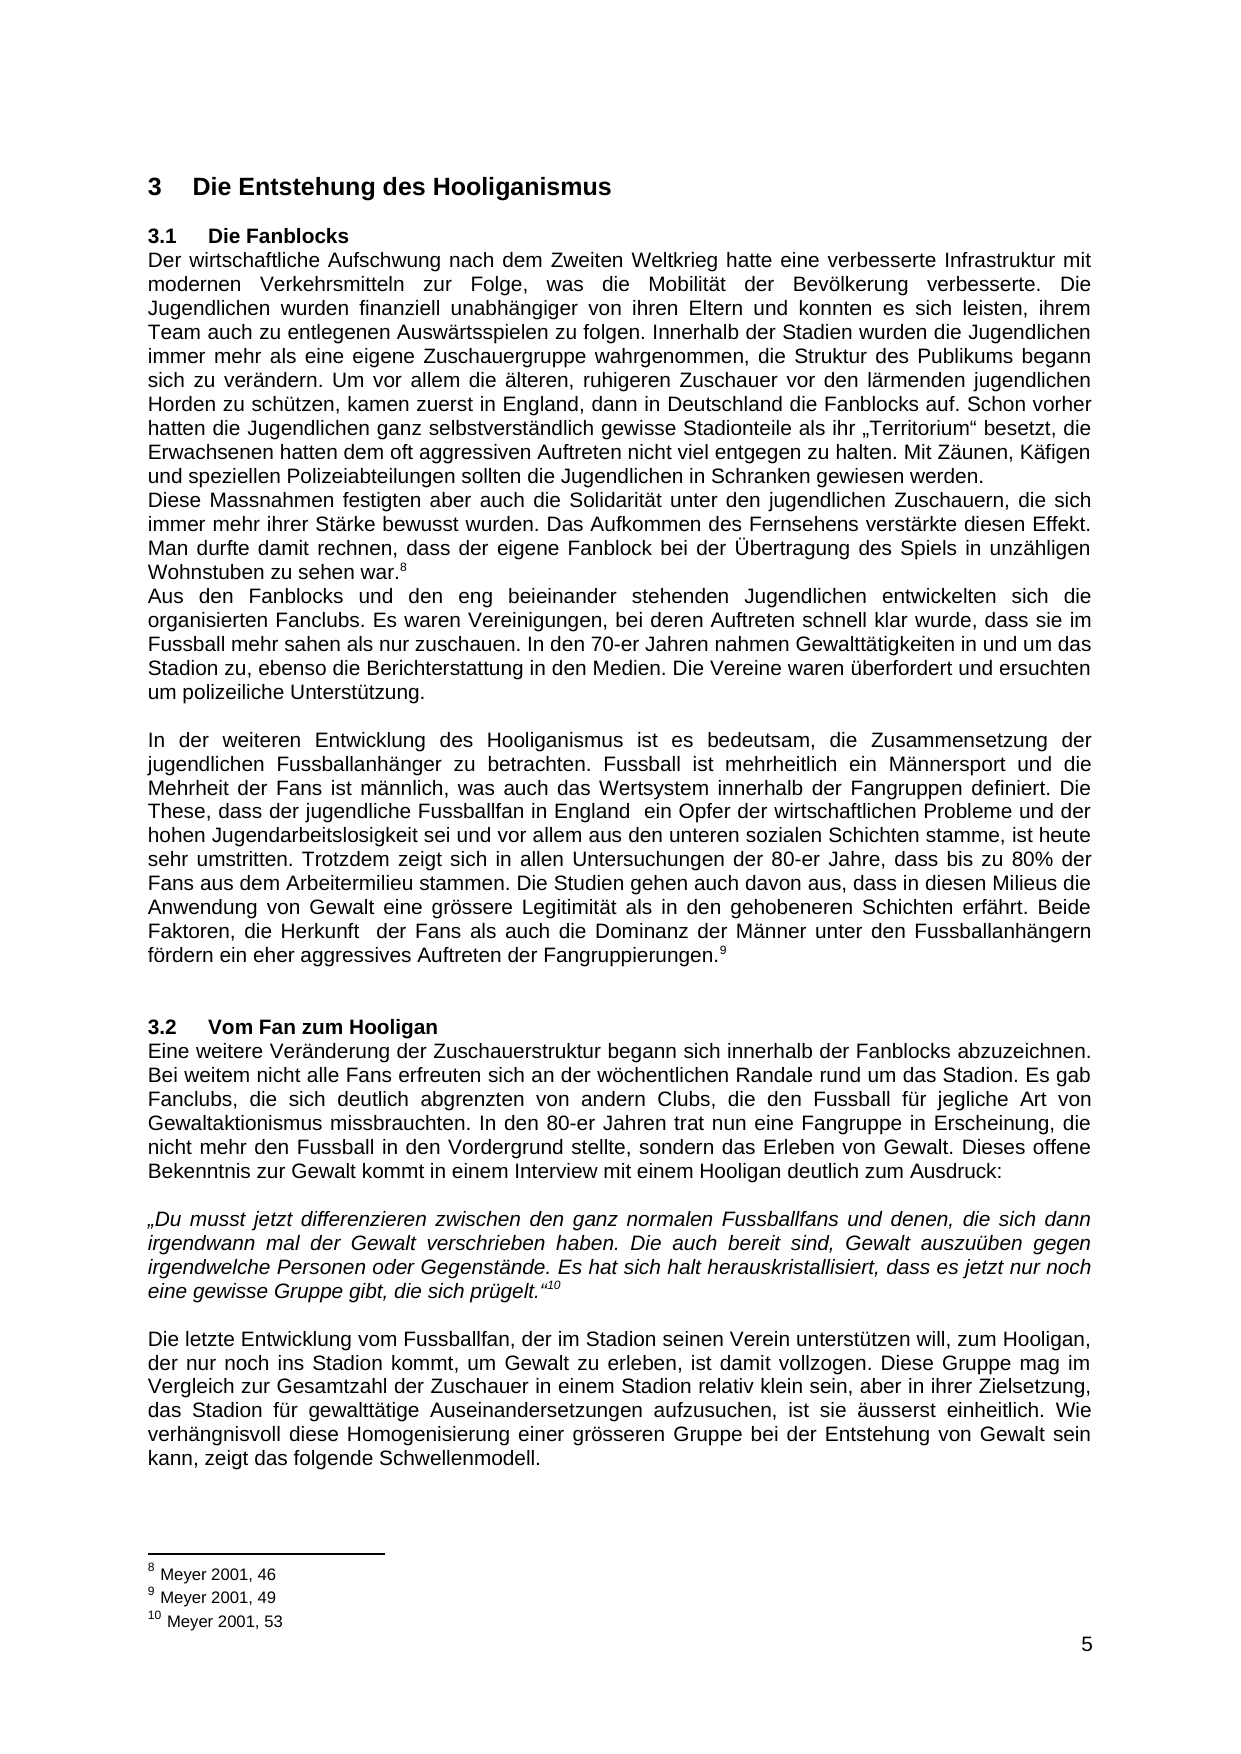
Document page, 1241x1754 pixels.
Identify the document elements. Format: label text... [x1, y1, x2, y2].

text Aus den Fanblocks und den eng beieinander stehenden Jugendlichen entwickelten sich die organisierten Fanclubs. Es waren Vereinigungen, bei deren Auftreten schnell klar wurde, dass sie im Fussball mehr sahen als nur zuschauen. In den 70-er Jahren nahmen Gewalttätigkeiten in und um das Stadion zu, ebenso die Berichterstattung in den Medien. Die Vereine waren überfordert und ersuchten um polizeiliche Unterstützung. [148, 584, 1093, 703]
subtitle Vom Fan zum Hooligan [148, 1015, 1093, 1039]
text Der wirtschaftliche Aufschwung nach dem Zweiten Weltkrieg hatte eine verbesserte Infrastruktur mit modernen Verkehrsmitteln zur Folge, was die Mobilität der Bevölkerung verbesserte. Die Jugendlichen wurden finanziell unabhängiger von ihren Eltern und konnten es sich leisten, ihrem Team auch zu entlegenen Auswärtsspielen zu folgen. Innerhalb der Stadien wurden die Jugendlichen immer mehr als eine eigene Zuschauergruppe wahrgenommen, die Struktur des Publikums begann sich zu verändern. Um vor allem die älteren, ruhigeren Zuschauer vor den lärmenden jugendlichen Horden zu schützen, kamen zuerst in England, dann in Deutschland die Fanblocks auf. Schon vorher hatten die Jugendlichen ganz selbstverständlich gewisse Stadionteile als ihr „Territorium“ besetzt, die Erwachsenen hatten dem oft aggressiven Auftreten nicht viel entgegen zu halten. Mit Zäunen, Käfigen und speziellen Polizeiabteilungen sollten die Jugendlichen in Schranken gewiesen werden. [148, 248, 1093, 488]
text Eine weitere Veränderung der Zuschauerstruktur begann sich innerhalb der Fanblocks abzuzeichnen. Bei weitem nicht alle Fans erfreuten sich an der wöchentlichen Randale rund um das Stadion. Es gab Fanclubs, die sich deutlich abgrenzten von andern Clubs, die den Fussball für jegliche Art von Gewaltaktionismus missbrauchten. In den 80-er Jahren trat nun eine Fangruppe in Erscheinung, die nicht mehr den Fussball in den Vordergrund stellte, sondern das Erleben von Gewalt. Dieses offene Bekenntnis zur Gewalt kommt in einem Interview mit einem Hooligan deutlich zum Ausdruck: [148, 1039, 1093, 1183]
subtitle Die Fanblocks [148, 224, 1093, 248]
text In der weiteren Entwicklung des Hooliganismus ist es bedeutsam, die Zusammensetzung der jugendlichen Fussballanhänger zu betrachten. Fussball ist mehrheitlich ein Männersport und die Mehrheit der Fans ist männlich, was auch das Wertsystem innerhalb der Fangruppen definiert. Die These, dass der jugendliche Fussballfan in England ein Opfer der wirtschaftlichen Probleme und der hohen Jugendarbeitslosigkeit sei und vor allem aus den unteren sozialen Schichten stamme, ist heute sehr umstritten. Trotzdem zeigt sich in allen Untersuchungen der 80-er Jahre, dass bis zu 80% der Fans aus dem Arbeitermilieu stammen. Die Studien gehen auch davon aus, dass in diesen Milieus die Anwendung von Gewalt eine grössere Legitimität als in den gehobeneren Schichten erfährt. Beide Faktoren, die Herkunft der Fans als auch die Dominanz der Männer unter den Fussballanhängern fördern ein eher aggressives Auftreten der Fangruppierungen. [148, 727, 1093, 967]
text „Du musst jetzt differenzieren zwischen den ganz normalen Fussballfans und denen, die sich dann irgendwann mal der Gewalt verschrieben haben. Die auch bereit sind, Gewalt auszuüben gegen irgendwelche Personen oder Gegenstände. Es hat sich halt herauskristallisiert, dass es jetzt nur noch eine gewisse Gruppe gibt, die sich prügelt.“ [148, 1207, 1093, 1302]
text Diese Massnahmen festigten aber auch die Solidarität unter den jugendlichen Zuschauern, die sich immer mehr ihrer Stärke bewusst wurden. Das Aufkommen des Fernsehens verstärkte diesen Effekt. Man durfte damit rechnen, dass der eigene Fanblock bei der Übertragung des Spiels in unzähligen Wohnstuben zu sehen war. [148, 488, 1093, 584]
text Die letzte Entwicklung vom Fussballfan, der im Stadion seinen Verein unterstützen will, zum Hooligan, der nur noch ins Stadion kommt, um Gewalt zu erleben, ist damit vollzogen. Diese Gruppe mag im Vergleich zur Gesamtzahl der Zuschauer in einem Stadion relativ klein sein, aber in ihrer Zielsetzung, das Stadion für gewalttätige Auseinandersetzungen aufzusuchen, ist sie äusserst einheitlich. Wie verhängnisvoll diese Homogenisierung einer grösseren Gruppe bei der Entstehung von Gewalt sein kann, zeigt das folgende Schwellenmodell. [148, 1326, 1093, 1470]
subtitle Die Entstehung des Hooliganismus [148, 172, 1093, 200]
